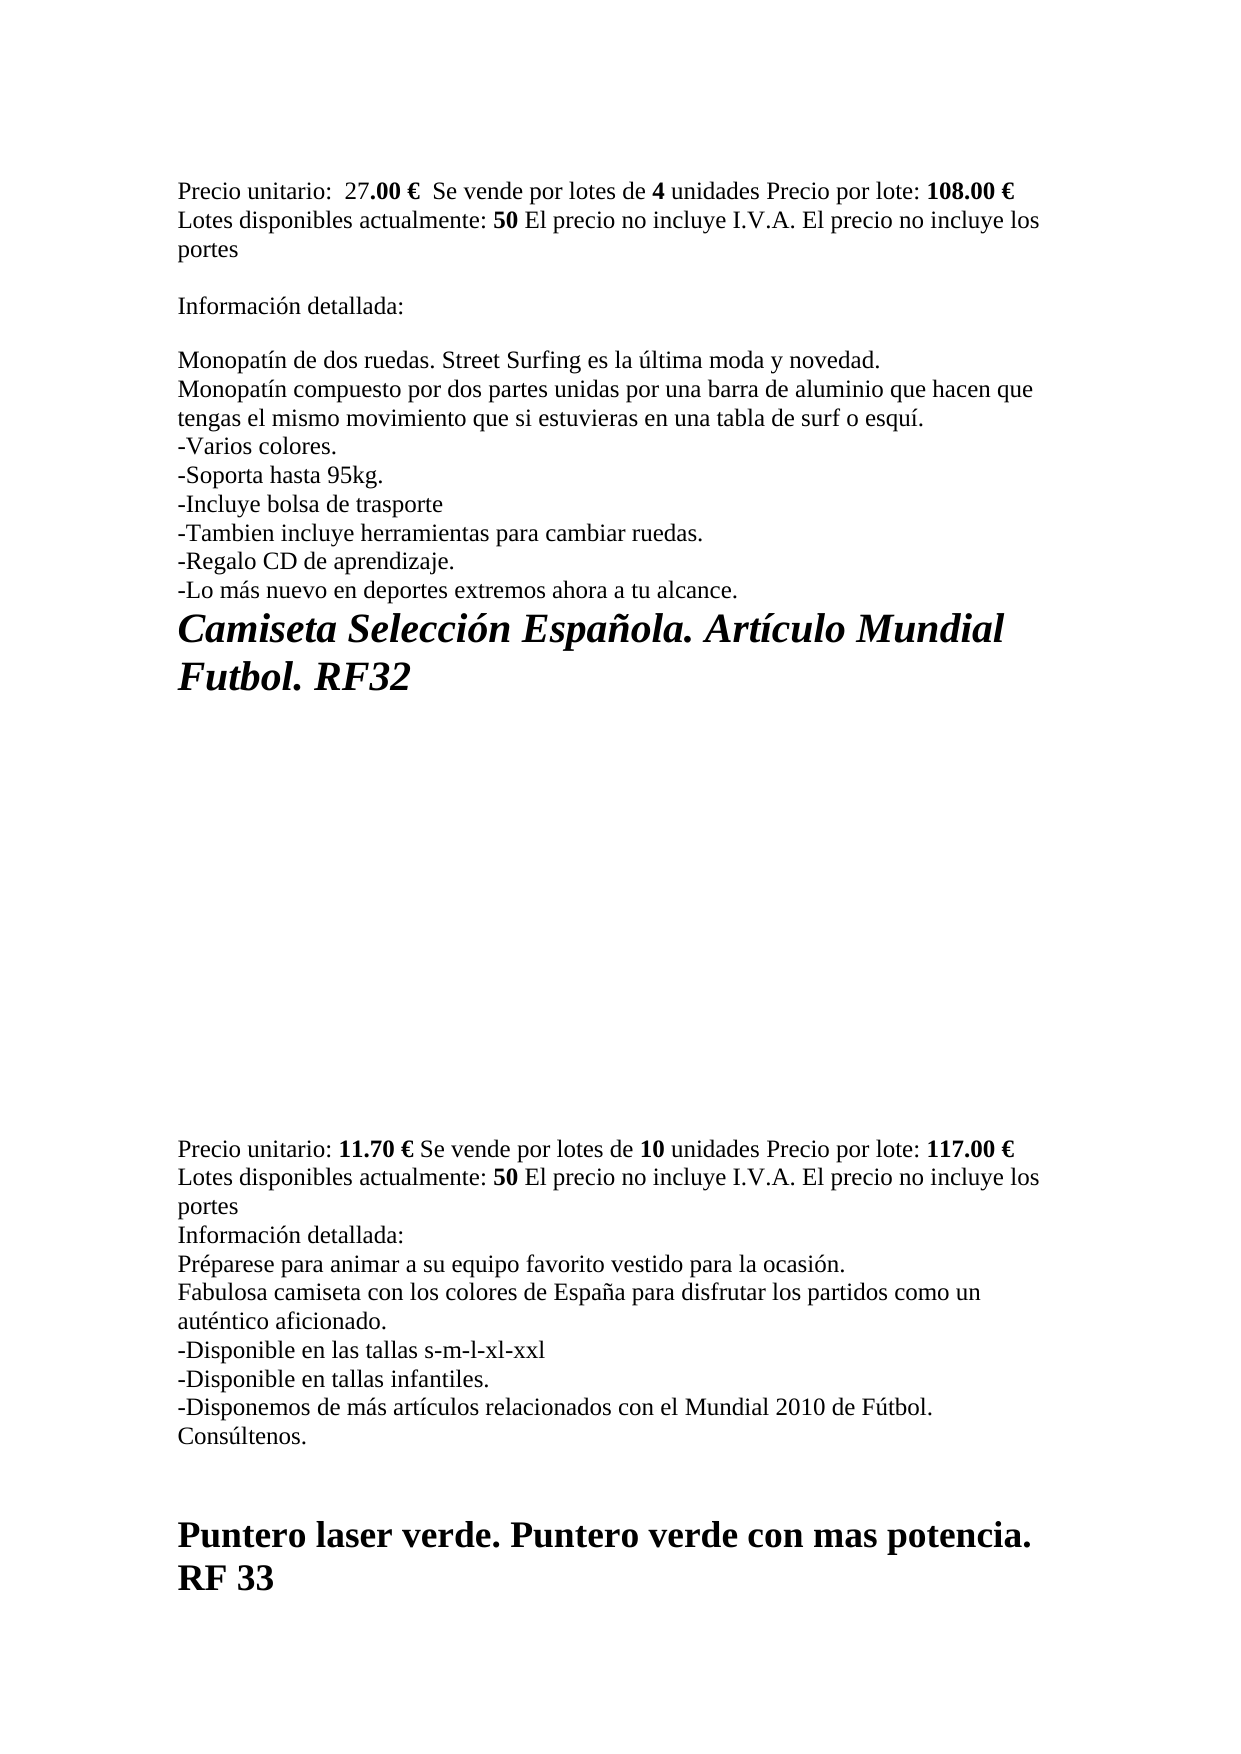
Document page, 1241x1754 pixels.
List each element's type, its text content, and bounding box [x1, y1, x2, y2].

text Monopatín de dos ruedas. Street Surfing es la última moda y novedad. Monopatín compuesto por dos partes unidas por una barra de aluminio que hacen que tengas el mismo movimiento que si estuvieras en una tabla de surf o esquí. -Varios colores. -Soporta hasta 95kg. -Incluye bolsa de trasporte -Tambien incluye herramientas para cambiar ruedas. -Regalo CD de aprendizaje. -Lo más nuevo en deportes extremos ahora a tu alcance. Camiseta Selección Española. Artículo Mundial Futbol. RF32 [177, 345, 1063, 700]
subtitle Puntero laser verde. Puntero verde con mas potencia. RF 33 [177, 1513, 1063, 1599]
text Precio unitario: 27.00 € Se vende por lotes de 4 unidades Precio por lote: 108.00 € Lotes disponibles actualmente: 50 El precio no incluye I.V.A. El precio no incluye los portes [177, 148, 1063, 263]
text Información detallada: [177, 263, 1063, 320]
text Información detallada: [177, 1220, 1063, 1249]
text Préparese para animar a su equipo favorito vestido para la ocasión. Fabulosa camiseta con los colores de España para disfrutar los partidos como un auténtico aficionado. -Disponible en las tallas s-m-l-xl-xxl -Disponible en tallas infantiles. -Disponemos de más artículos relacionados con el Mundial 2010 de Fútbol. Consúltenos. [177, 1249, 1063, 1507]
text Precio unitario: 11.70 € Se vende por lotes de 10 unidades Precio por lote: 117.00 € Lotes disponibles actualmente: 50 El precio no incluye I.V.A. El precio no incluye los portes [177, 1105, 1063, 1220]
